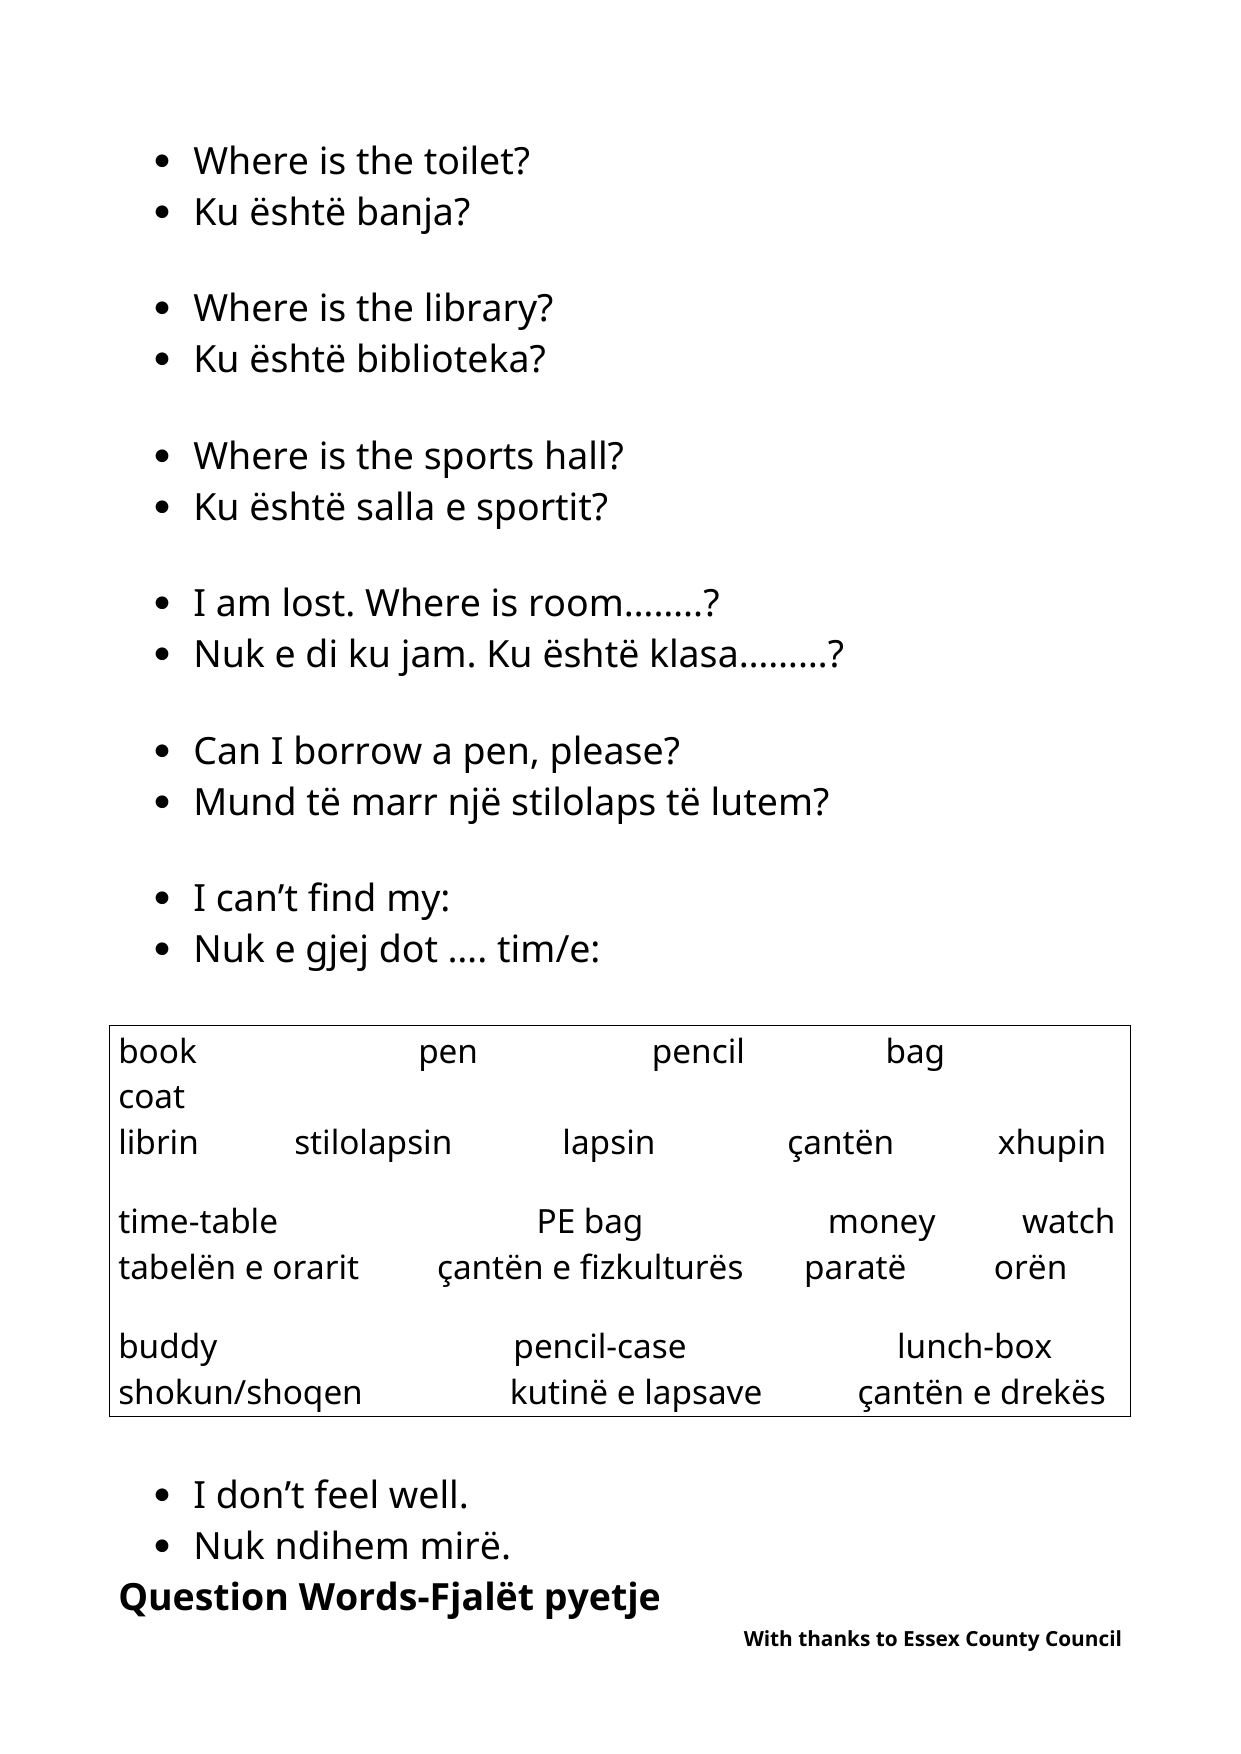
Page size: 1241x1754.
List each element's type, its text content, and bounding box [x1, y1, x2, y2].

list Mund të marr një stilolaps të lutem? [156, 775, 1122, 826]
text time-table PE bag money watch [118, 1198, 1122, 1243]
list Ku është biblioteka? [156, 333, 1122, 384]
list Can I borrow a pen, please? [156, 724, 1122, 775]
list I can’t find my: [156, 872, 1122, 923]
list Nuk ndihem mirë. [156, 1519, 1122, 1570]
text shokun/shoqen kutinë e lapsave çantën e drekës [110, 1365, 1130, 1416]
list I am lost. Where is room……..? [156, 577, 1122, 628]
text Question Words-Fjalët pyetje [118, 1570, 1122, 1621]
list Nuk e di ku jam. Ku është klasa………? [156, 628, 1122, 679]
list Ku është salla e sportit? [156, 480, 1122, 531]
text librin stilolapsin lapsin çantën xhupin [118, 1119, 1122, 1164]
text tabelën e orarit çantën e fizkulturës paratë orën [118, 1243, 1122, 1289]
list Ku është banja? [156, 185, 1122, 236]
list Where is the library? [156, 282, 1122, 333]
list I don’t feel well. [156, 1468, 1122, 1519]
list Where is the toilet? [156, 134, 1122, 185]
list Nuk e gjej dot …. tim/e: [156, 923, 1122, 974]
text book pen pencil bag coat [110, 1026, 1130, 1119]
text buddy pencil-case lunch-box [118, 1323, 1122, 1365]
list Where is the sports hall? [156, 429, 1122, 480]
